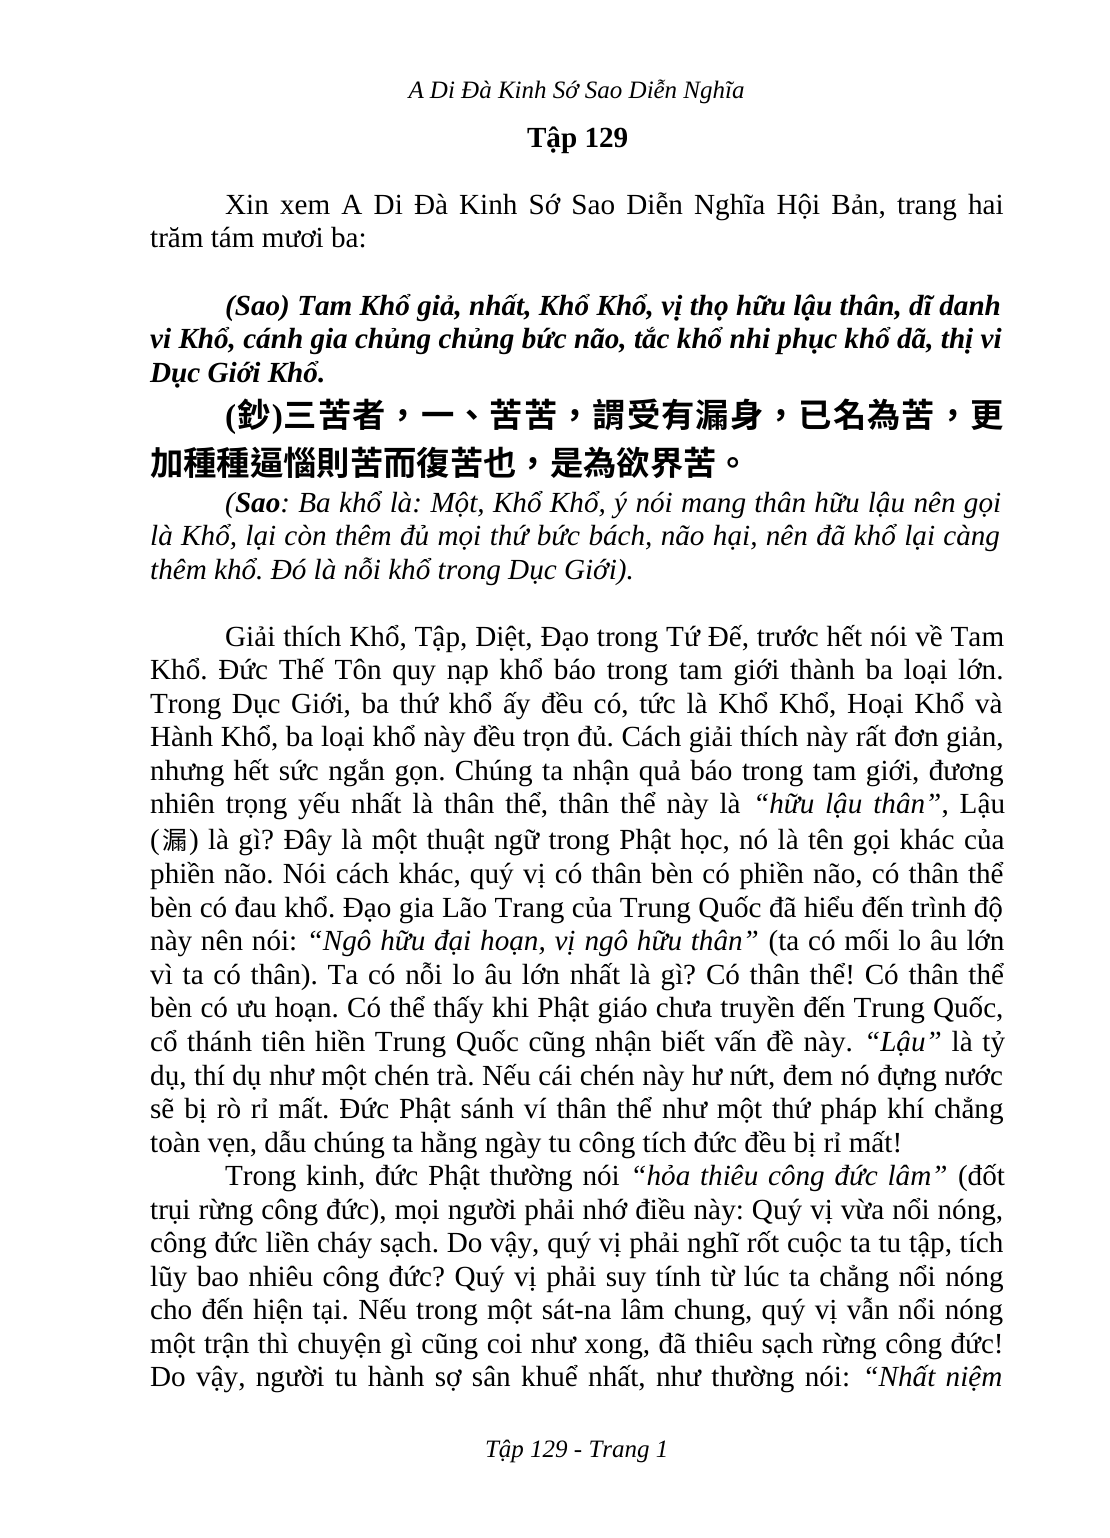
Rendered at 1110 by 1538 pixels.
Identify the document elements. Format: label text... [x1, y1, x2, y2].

text Tập 129 [150, 120, 1005, 153]
text (鈔)三苦者，一、苦苦，謂受有漏身，已名為苦，更加種種逼惱則苦而復苦也，是為欲界苦。 [150, 388, 1005, 485]
text Xin xem A Di Đà Kinh Sớ Sao Diễn Nghĩa Hội Bản, trang hai trăm tám mươi ba: [150, 187, 1005, 254]
text (Sao) Tam Khổ giả, nhất, Khổ Khổ, vị thọ hữu lậu thân, dĩ danh vi Khổ, cánh gia chủng chủng bức não, tắc khổ nhi phục khổ dã, thị vi Dục Giới Khổ. [150, 288, 1005, 388]
text Giải thích Khổ, Tập, Diệt, Đạo trong Tứ Đế, trước hết nói về Tam Khổ. Đức Thế Tôn quy nạp khổ báo trong tam giới thành ba loại lớn. Trong Dục Giới, ba thứ khổ ấy đều có, tức là Khổ Khổ, Hoại Khổ và Hành Khổ, ba loại khổ này đều trọn đủ. Cách giải thích này rất đơn giản, nhưng hết sức ngắn gọn. Chúng ta nhận quả báo trong tam giới, đương nhiên trọng yếu nhất là thân thể, thân thể này là “hữu lậu thân”, Lậu (漏) là gì? Đây là một thuật ngữ trong Phật học, nó là tên gọi khác của phiền não. Nói cách khác, quý vị có thân bèn có phiền não, có thân thể bèn có đau khổ. Đạo gia Lão Trang của Trung Quốc đã hiểu đến trình độ này nên nói: “Ngô hữu đại hoạn, vị ngô hữu thân” (ta có mối lo âu lớn vì ta có thân). Ta có nỗi lo âu lớn nhất là gì? Có thân thể! Có thân thể bèn có ưu hoạn. Có thể thấy khi Phật giáo chưa truyền đến Trung Quốc, cổ thánh tiên hiền Trung Quốc cũng nhận biết vấn đề này. “Lậu” là tỷ dụ, thí dụ như một chén trà. Nếu cái chén này hư nứt, đem nó đựng nước sẽ bị rò rỉ mất. Đức Phật sánh ví thân thể như một thứ pháp khí chẳng toàn vẹn, dẫu chúng ta hằng ngày tu công tích đức đều bị rỉ mất! [150, 619, 1005, 1158]
text (Sao: Ba khổ là: Một, Khổ Khổ, ý nói mang thân hữu lậu nên gọi là Khổ, lại còn thêm đủ mọi thứ bức bách, não hại, nên đã khổ lại càng thêm khổ. Đó là nỗi khổ trong Dục Giới). [150, 485, 1005, 585]
